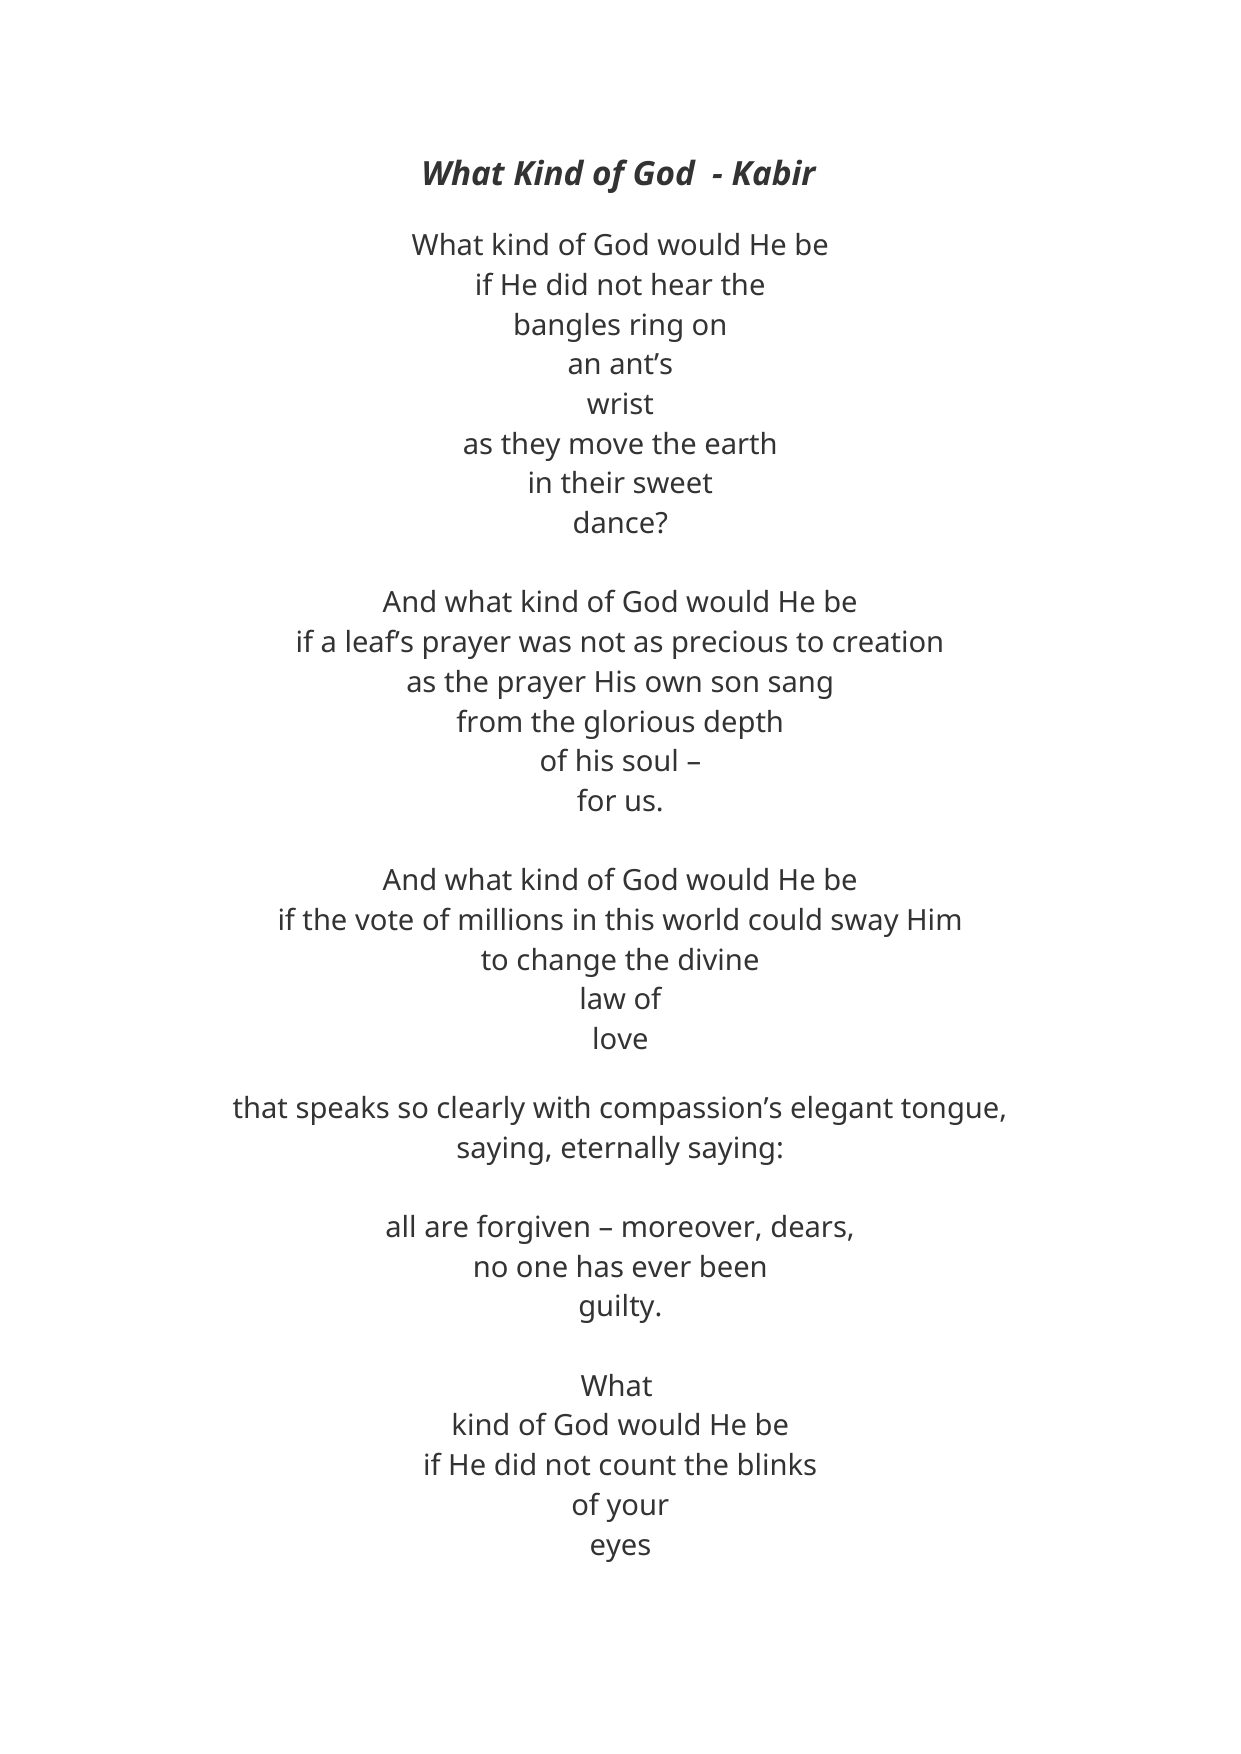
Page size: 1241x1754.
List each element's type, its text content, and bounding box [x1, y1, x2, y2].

text What kind of God would He be if He did not hear the bangles ring on an ant’s wrist as they move the earth in their sweet dance? And what kind of God would He be if a leaf’s prayer was not as precious to creation as the prayer His own son sang from the glorious depth of his soul – for us. And what kind of God would He be if the vote of millions in this world could sway Him to change the divine law of love [150, 224, 1090, 1058]
text that speaks so clearly with compassion’s elegant tongue, saying, eternally saying: all are forgiven – moreover, dears, no one has ever been guilty. What kind of God would He be if He did not count the blinks of your eyes [150, 1087, 1090, 1563]
text What Kind of God - Kabir [150, 150, 1090, 195]
